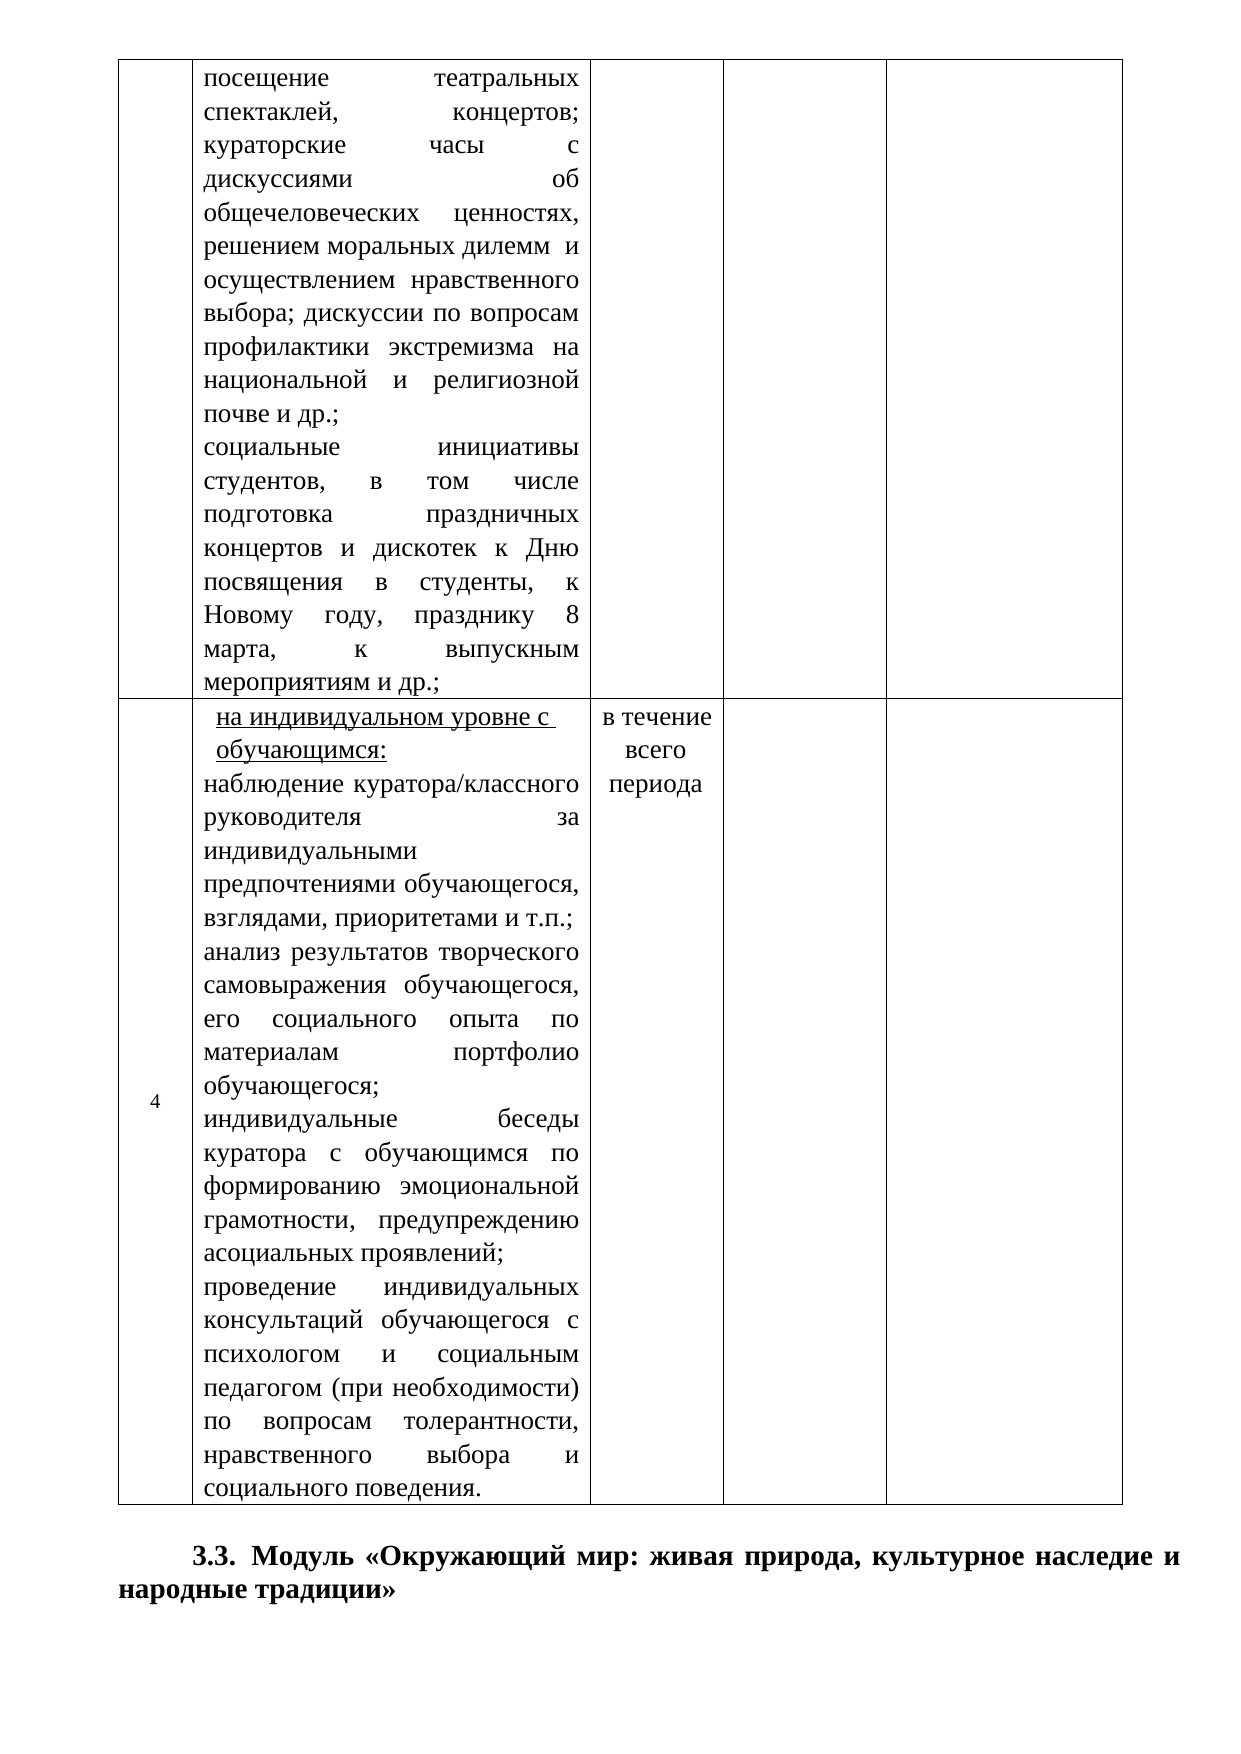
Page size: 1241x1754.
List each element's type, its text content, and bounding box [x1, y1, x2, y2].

table_cell [724, 699, 886, 1503]
table_cell [887, 699, 1122, 1503]
table_cell [724, 60, 886, 697]
table_cell 3 [119, 60, 192, 697]
list Модуль «Окружающий мир: живая природа, культурное наследие и народные традиции» [118, 1538, 1182, 1605]
table_cell на индивидуальном уровне с обучающимся: наблюдение куратора/классного руководителя за индивидуальными предпочтениями обучающегося, взглядами, приоритетами и т.п.; анализ результатов творческого самовыражения обучающегося, его социального опыта по материалам портфолио обучающегося; индивидуальные беседы куратора с обучающимся по формированию эмоциональной грамотности, предупреждению асоциальных проявлений; проведение индивидуальных консультаций обучающегося с психологом и социальным педагогом (при необходимости) по вопросам толерантности, нравственного выбора и социального поведения. [193, 699, 590, 1503]
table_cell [591, 60, 723, 697]
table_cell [193, 60, 590, 697]
table_cell [887, 60, 1122, 697]
table_cell 4 [119, 699, 192, 1503]
table_cell в течение всего периода [591, 699, 723, 1503]
